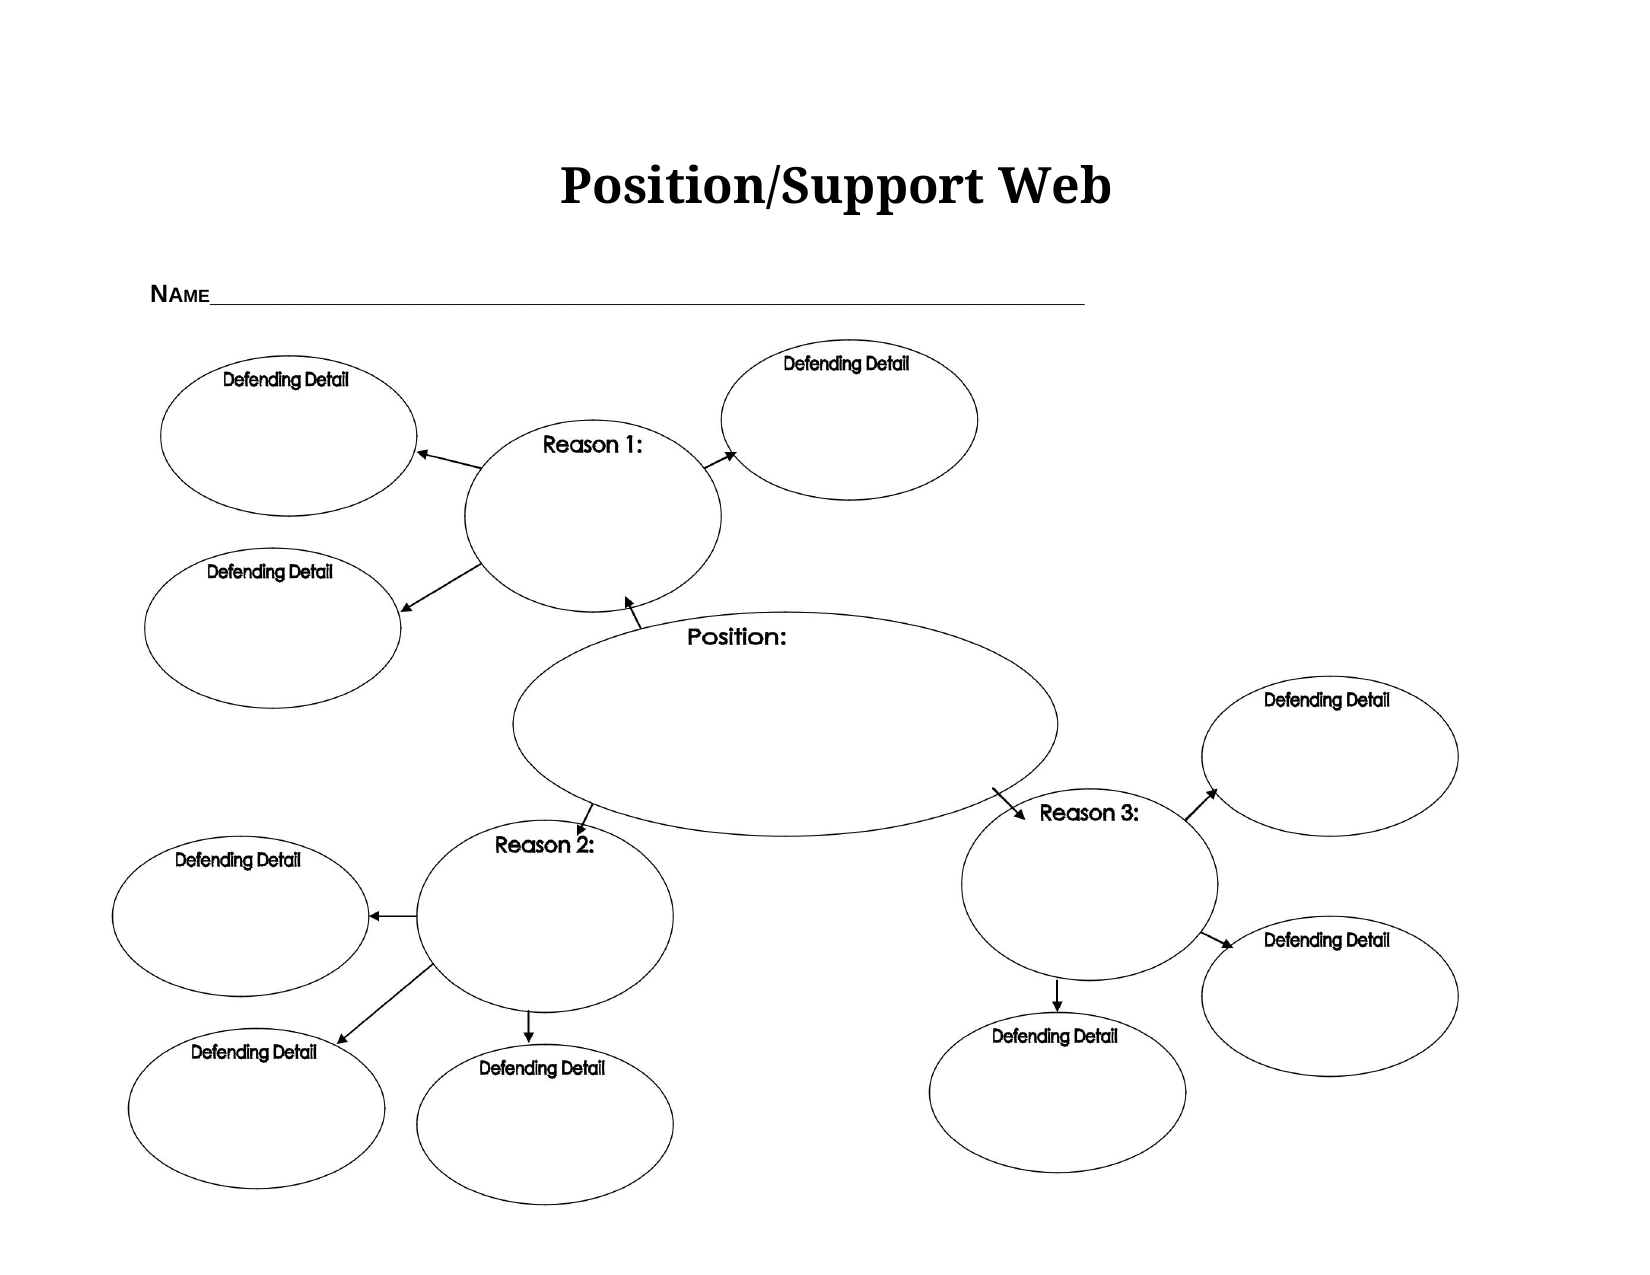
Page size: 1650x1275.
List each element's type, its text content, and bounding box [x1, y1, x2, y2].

text NAME_______________________________________________________________ [150, 278, 1500, 307]
picture [109, 337, 1460, 1207]
text Position/Support Web [225, 150, 1112, 218]
